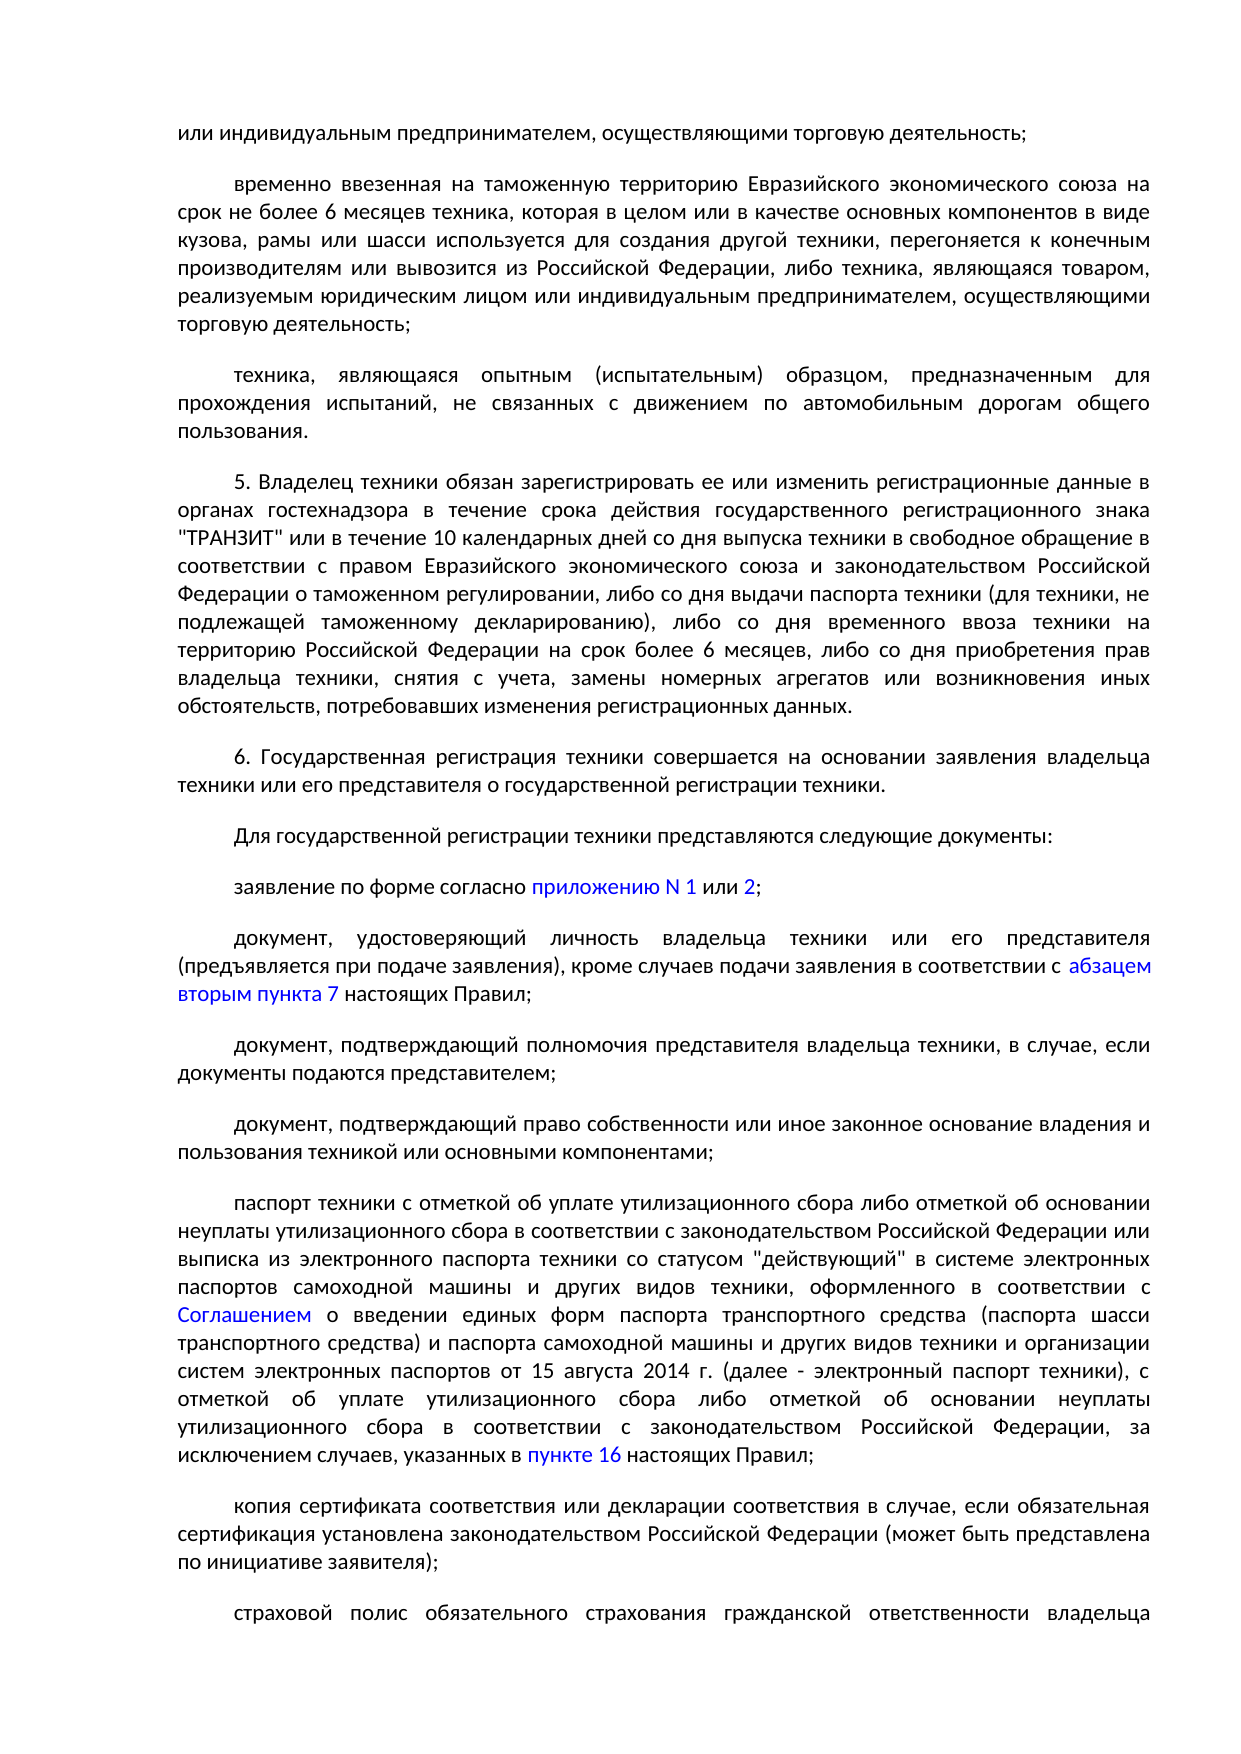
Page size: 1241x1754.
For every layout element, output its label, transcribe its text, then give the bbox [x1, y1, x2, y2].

text 6. Государственная регистрация техники совершается на основании заявления владельца техники или его представителя о государственной регистрации техники. [177, 742, 1152, 798]
text копия сертификата соответствия или декларации соответствия в случае, если обязательная сертификация установлена законодательством Российской Федерации (может быть представлена по инициативе заявителя); [177, 1491, 1152, 1575]
text документ, подтверждающий полномочия представителя владельца техники, в случае, если документы подаются представителем; [177, 1030, 1152, 1086]
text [177, 1598, 1152, 1626]
text заявление по форме согласно приложению N 1 или 2; [177, 872, 1152, 900]
text документ, подтверждающий право собственности или иное законное основание владения и пользования техникой или основными компонентами; [177, 1109, 1152, 1165]
text паспорт техники с отметкой об уплате утилизационного сбора либо отметкой об основании неуплаты утилизационного сбора в соответствии с законодательством Российской Федерации или выписка из электронного паспорта техники со статусом "действующий" в системе электронных паспортов самоходной машины и других видов техники, оформленного в соответствии с Соглашением о введении единых форм паспорта транспортного средства (паспорта шасси транспортного средства) и паспорта самоходной машины и других видов техники и организации систем электронных паспортов от 15 августа . (далее - электронный паспорт техники), с отметкой об уплате утилизационного сбора либо отметкой об основании неуплаты утилизационного сбора в соответствии с законодательством Российской Федерации, за исключением случаев, указанных в пункте 16 настоящих Правил; [177, 1188, 1152, 1468]
text документ, удостоверяющий личность владельца техники или его представителя (предъявляется при подаче заявления), кроме случаев подачи заявления в соответствии с абзацем вторым пункта 7 настоящих Правил; [177, 923, 1152, 1007]
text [177, 118, 1152, 146]
text 5. Владелец техники обязан зарегистрировать ее или изменить регистрационные данные в органах гостехнадзора в течение срока действия государственного регистрационного знака "ТРАНЗИТ" или в течение 10 календарных дней со дня выпуска техники в свободное обращение в соответствии с правом Евразийского экономического союза и законодательством Российской Федерации о таможенном регулировании, либо со дня выдачи паспорта техники (для техники, не подлежащей таможенному декларированию), либо со дня временного ввоза техники на территорию Российской Федерации на срок более 6 месяцев, либо со дня приобретения прав владельца техники, снятия с учета, замены номерных агрегатов или возникновения иных обстоятельств, потребовавших изменения регистрационных данных. [177, 467, 1152, 719]
text временно ввезенная на таможенную территорию Евразийского экономического союза на срок не более 6 месяцев техника, которая в целом или в качестве основных компонентов в виде кузова, рамы или шасси используется для создания другой техники, перегоняется к конечным производителям или вывозится из Российской Федерации, либо техника, являющаяся товаром, реализуемым юридическим лицом или индивидуальным предпринимателем, осуществляющими торговую деятельность; [177, 169, 1152, 337]
text Для государственной регистрации техники представляются следующие документы: [177, 821, 1152, 849]
text техника, являющаяся опытным (испытательным) образцом, предназначенным для прохождения испытаний, не связанных с движением по автомобильным дорогам общего пользования. [177, 360, 1152, 444]
